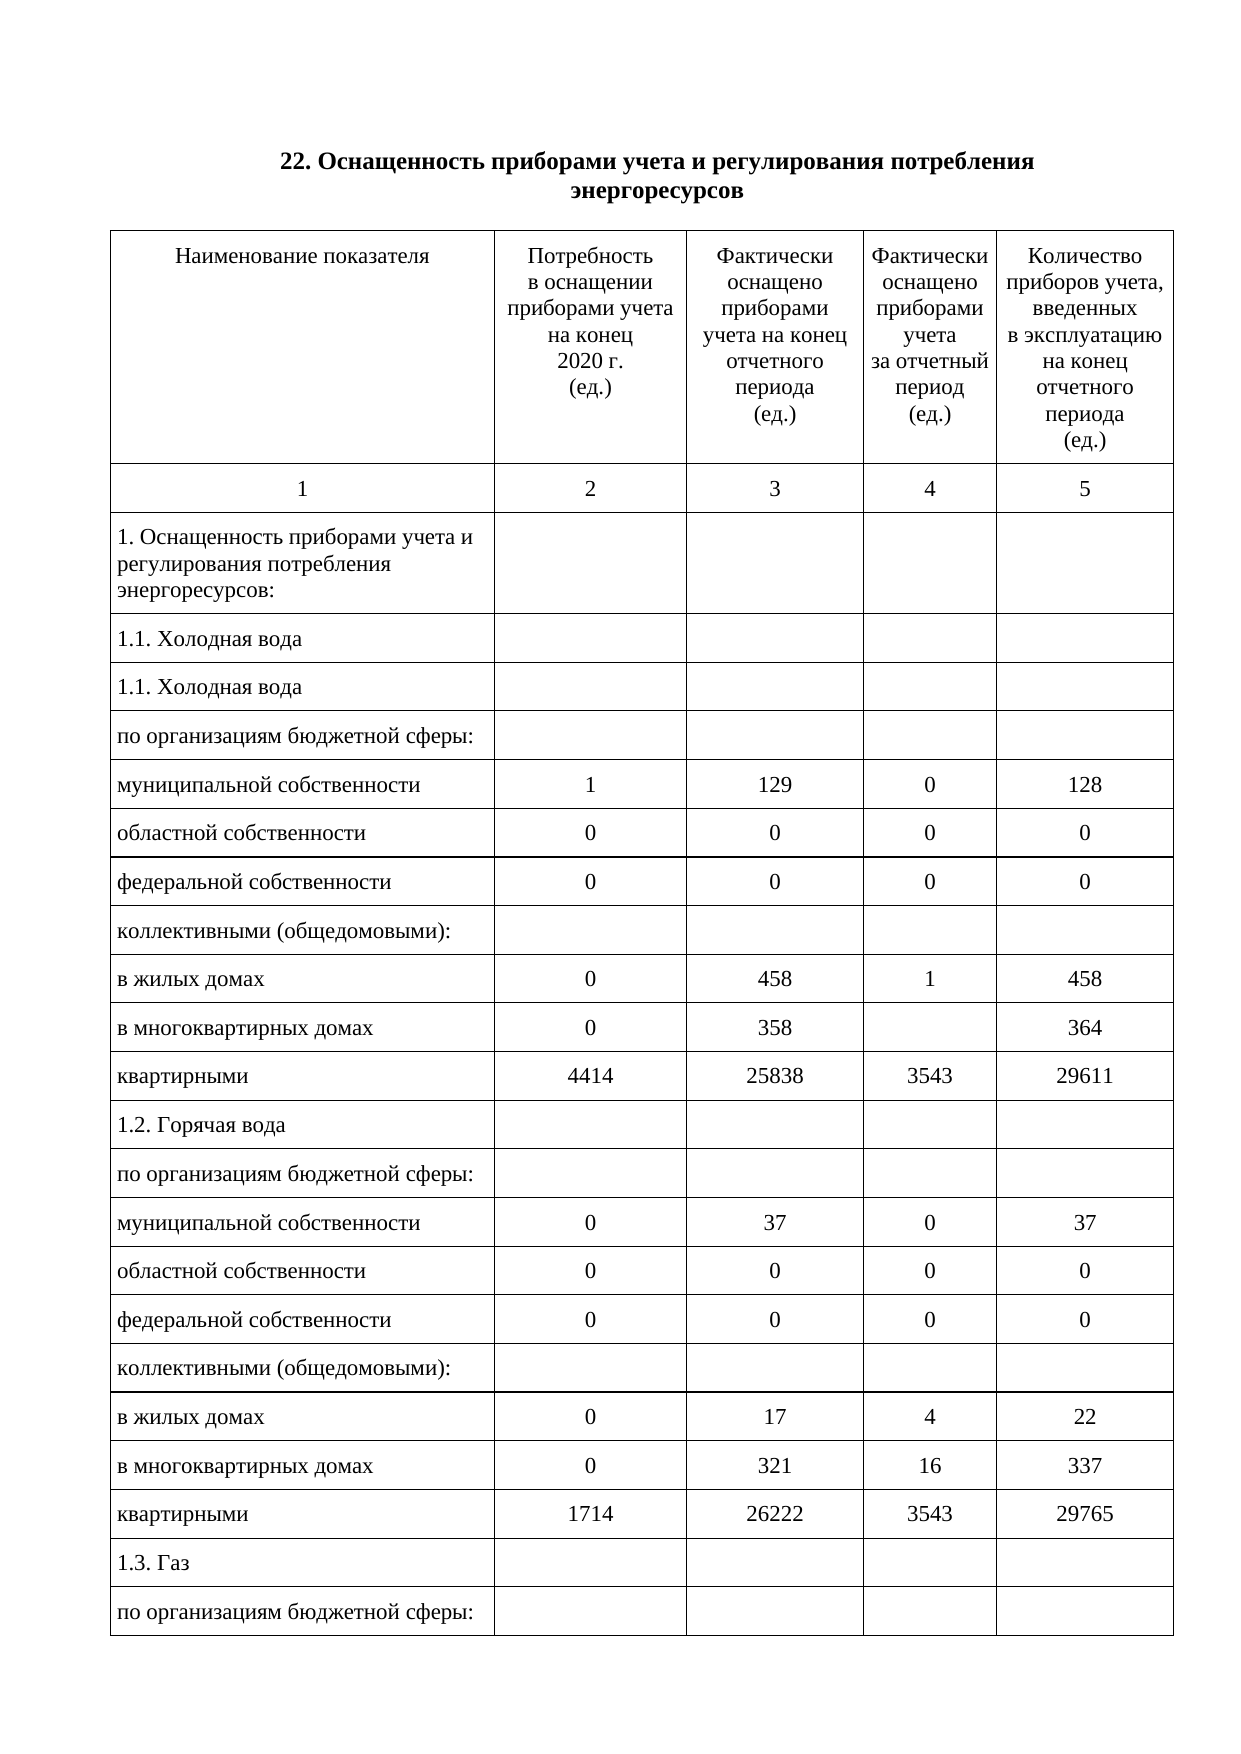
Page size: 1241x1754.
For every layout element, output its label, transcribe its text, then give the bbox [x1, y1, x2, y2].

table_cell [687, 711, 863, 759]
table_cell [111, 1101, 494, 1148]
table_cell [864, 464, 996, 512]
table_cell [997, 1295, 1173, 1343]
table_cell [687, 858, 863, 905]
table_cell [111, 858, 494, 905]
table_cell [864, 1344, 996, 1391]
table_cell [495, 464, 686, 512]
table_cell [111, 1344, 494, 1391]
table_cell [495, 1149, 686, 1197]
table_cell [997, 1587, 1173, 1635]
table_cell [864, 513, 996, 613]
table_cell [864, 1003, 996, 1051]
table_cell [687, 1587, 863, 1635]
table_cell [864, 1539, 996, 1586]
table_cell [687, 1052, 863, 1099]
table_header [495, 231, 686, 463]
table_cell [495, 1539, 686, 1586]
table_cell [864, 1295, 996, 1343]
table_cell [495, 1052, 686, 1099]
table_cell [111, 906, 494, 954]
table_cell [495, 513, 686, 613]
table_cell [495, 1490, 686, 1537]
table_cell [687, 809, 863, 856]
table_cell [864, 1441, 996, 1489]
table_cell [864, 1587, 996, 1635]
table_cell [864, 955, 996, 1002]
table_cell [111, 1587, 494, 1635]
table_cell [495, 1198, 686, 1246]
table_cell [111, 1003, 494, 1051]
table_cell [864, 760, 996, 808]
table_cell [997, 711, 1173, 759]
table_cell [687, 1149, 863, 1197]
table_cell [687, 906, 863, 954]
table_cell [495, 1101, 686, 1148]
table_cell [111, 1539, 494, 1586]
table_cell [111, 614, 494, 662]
text 22. Оснащенность приборами учета и регулирования потребления [148, 146, 1167, 175]
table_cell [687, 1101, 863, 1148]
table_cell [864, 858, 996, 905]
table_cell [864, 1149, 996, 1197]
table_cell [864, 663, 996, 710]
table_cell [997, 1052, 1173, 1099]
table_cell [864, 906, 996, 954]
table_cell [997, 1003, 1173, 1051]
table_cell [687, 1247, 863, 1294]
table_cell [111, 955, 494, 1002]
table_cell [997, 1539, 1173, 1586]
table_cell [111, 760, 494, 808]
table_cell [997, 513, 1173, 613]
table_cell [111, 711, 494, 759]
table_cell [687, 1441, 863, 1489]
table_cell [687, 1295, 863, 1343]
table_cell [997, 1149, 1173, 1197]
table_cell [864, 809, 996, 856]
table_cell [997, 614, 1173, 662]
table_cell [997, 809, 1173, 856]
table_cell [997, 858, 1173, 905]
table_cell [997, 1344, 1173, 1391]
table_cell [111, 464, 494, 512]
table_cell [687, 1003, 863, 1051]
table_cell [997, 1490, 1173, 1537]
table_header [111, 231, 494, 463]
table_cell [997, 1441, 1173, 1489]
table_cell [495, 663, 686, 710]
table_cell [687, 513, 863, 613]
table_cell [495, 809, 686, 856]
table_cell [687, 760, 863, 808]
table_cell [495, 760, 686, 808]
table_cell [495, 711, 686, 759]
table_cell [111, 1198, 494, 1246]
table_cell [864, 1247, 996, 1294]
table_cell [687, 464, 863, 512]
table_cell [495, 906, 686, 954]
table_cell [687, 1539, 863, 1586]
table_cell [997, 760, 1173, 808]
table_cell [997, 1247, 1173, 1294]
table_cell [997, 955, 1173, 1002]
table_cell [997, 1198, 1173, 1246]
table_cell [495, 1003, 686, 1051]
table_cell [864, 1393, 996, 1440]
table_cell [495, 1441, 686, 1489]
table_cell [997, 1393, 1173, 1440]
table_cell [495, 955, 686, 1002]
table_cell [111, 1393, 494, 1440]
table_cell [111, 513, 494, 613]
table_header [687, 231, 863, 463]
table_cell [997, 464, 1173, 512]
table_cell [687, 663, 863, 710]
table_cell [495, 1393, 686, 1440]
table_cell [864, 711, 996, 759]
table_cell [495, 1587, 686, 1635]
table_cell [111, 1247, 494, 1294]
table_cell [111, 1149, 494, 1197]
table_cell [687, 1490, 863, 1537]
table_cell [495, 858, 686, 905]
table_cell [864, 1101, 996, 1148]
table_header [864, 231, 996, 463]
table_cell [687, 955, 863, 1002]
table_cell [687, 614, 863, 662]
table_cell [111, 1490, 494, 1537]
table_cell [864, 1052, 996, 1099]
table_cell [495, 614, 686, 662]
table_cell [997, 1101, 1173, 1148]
text энергоресурсов [148, 175, 1167, 204]
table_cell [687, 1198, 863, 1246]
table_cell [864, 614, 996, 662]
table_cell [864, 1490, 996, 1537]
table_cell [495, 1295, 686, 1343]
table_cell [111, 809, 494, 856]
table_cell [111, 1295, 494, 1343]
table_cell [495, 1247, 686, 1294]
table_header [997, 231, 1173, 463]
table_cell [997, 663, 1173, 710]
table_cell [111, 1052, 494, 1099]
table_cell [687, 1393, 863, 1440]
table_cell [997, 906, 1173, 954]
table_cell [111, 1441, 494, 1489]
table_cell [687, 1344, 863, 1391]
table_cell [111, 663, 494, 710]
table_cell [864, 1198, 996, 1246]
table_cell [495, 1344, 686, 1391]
